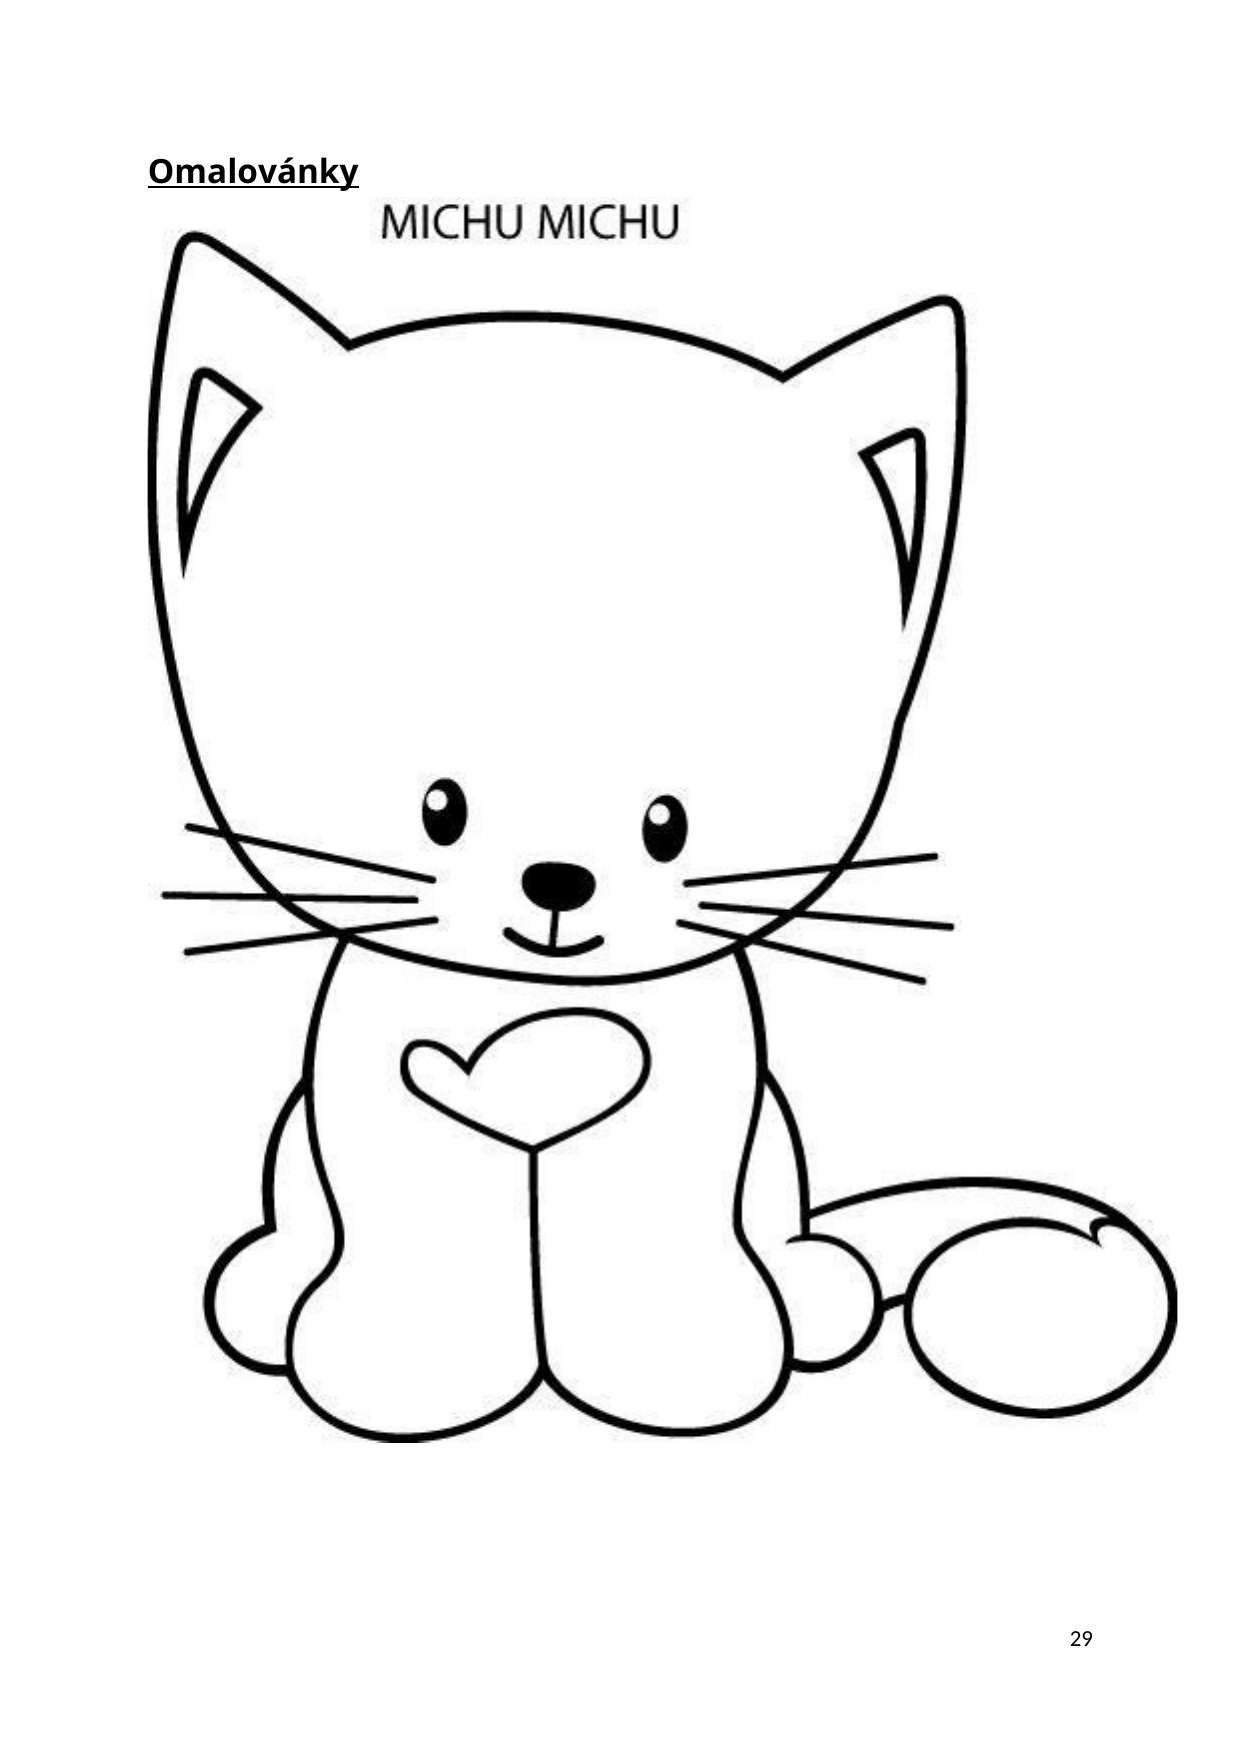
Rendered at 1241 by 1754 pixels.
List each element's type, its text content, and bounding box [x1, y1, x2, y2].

text Omalovánky [148, 148, 1093, 197]
picture [147, 197, 1178, 1443]
